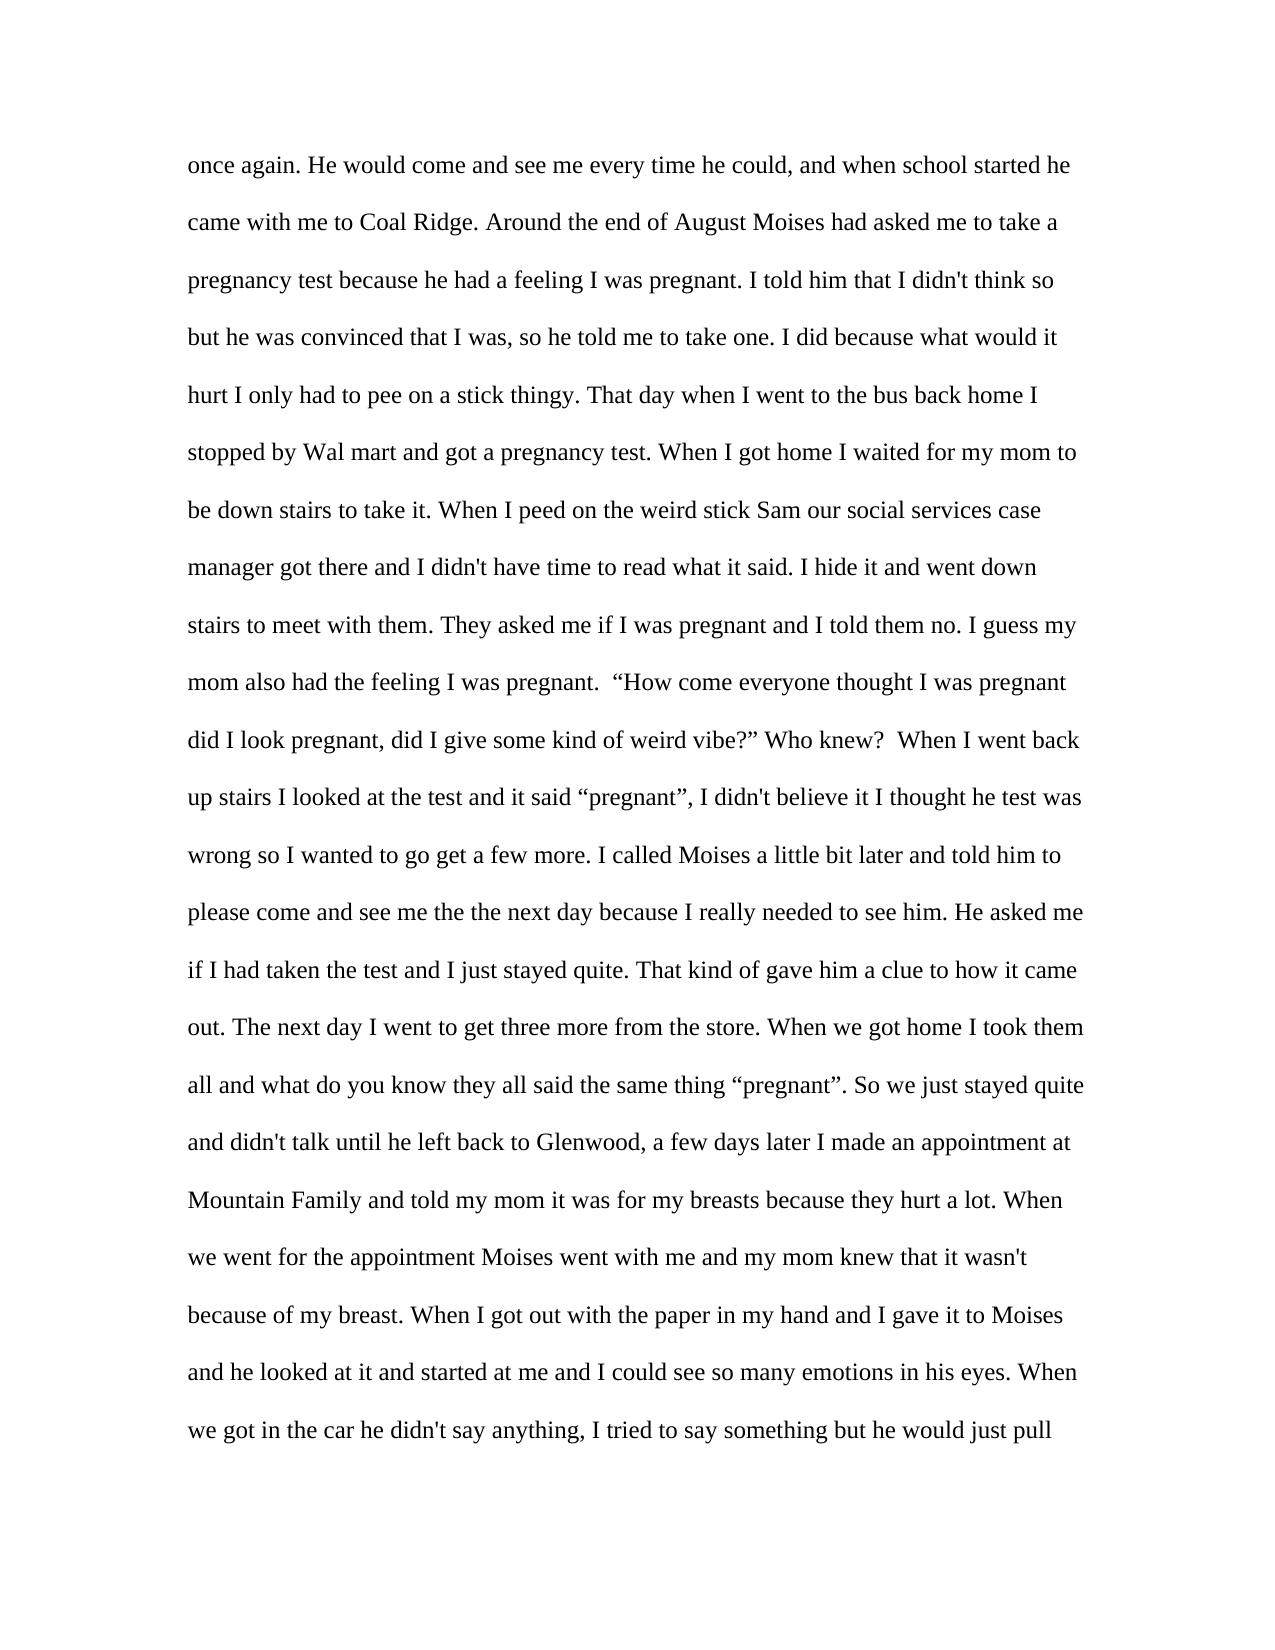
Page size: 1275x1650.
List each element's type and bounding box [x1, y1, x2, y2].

text [187, 150, 1087, 1444]
